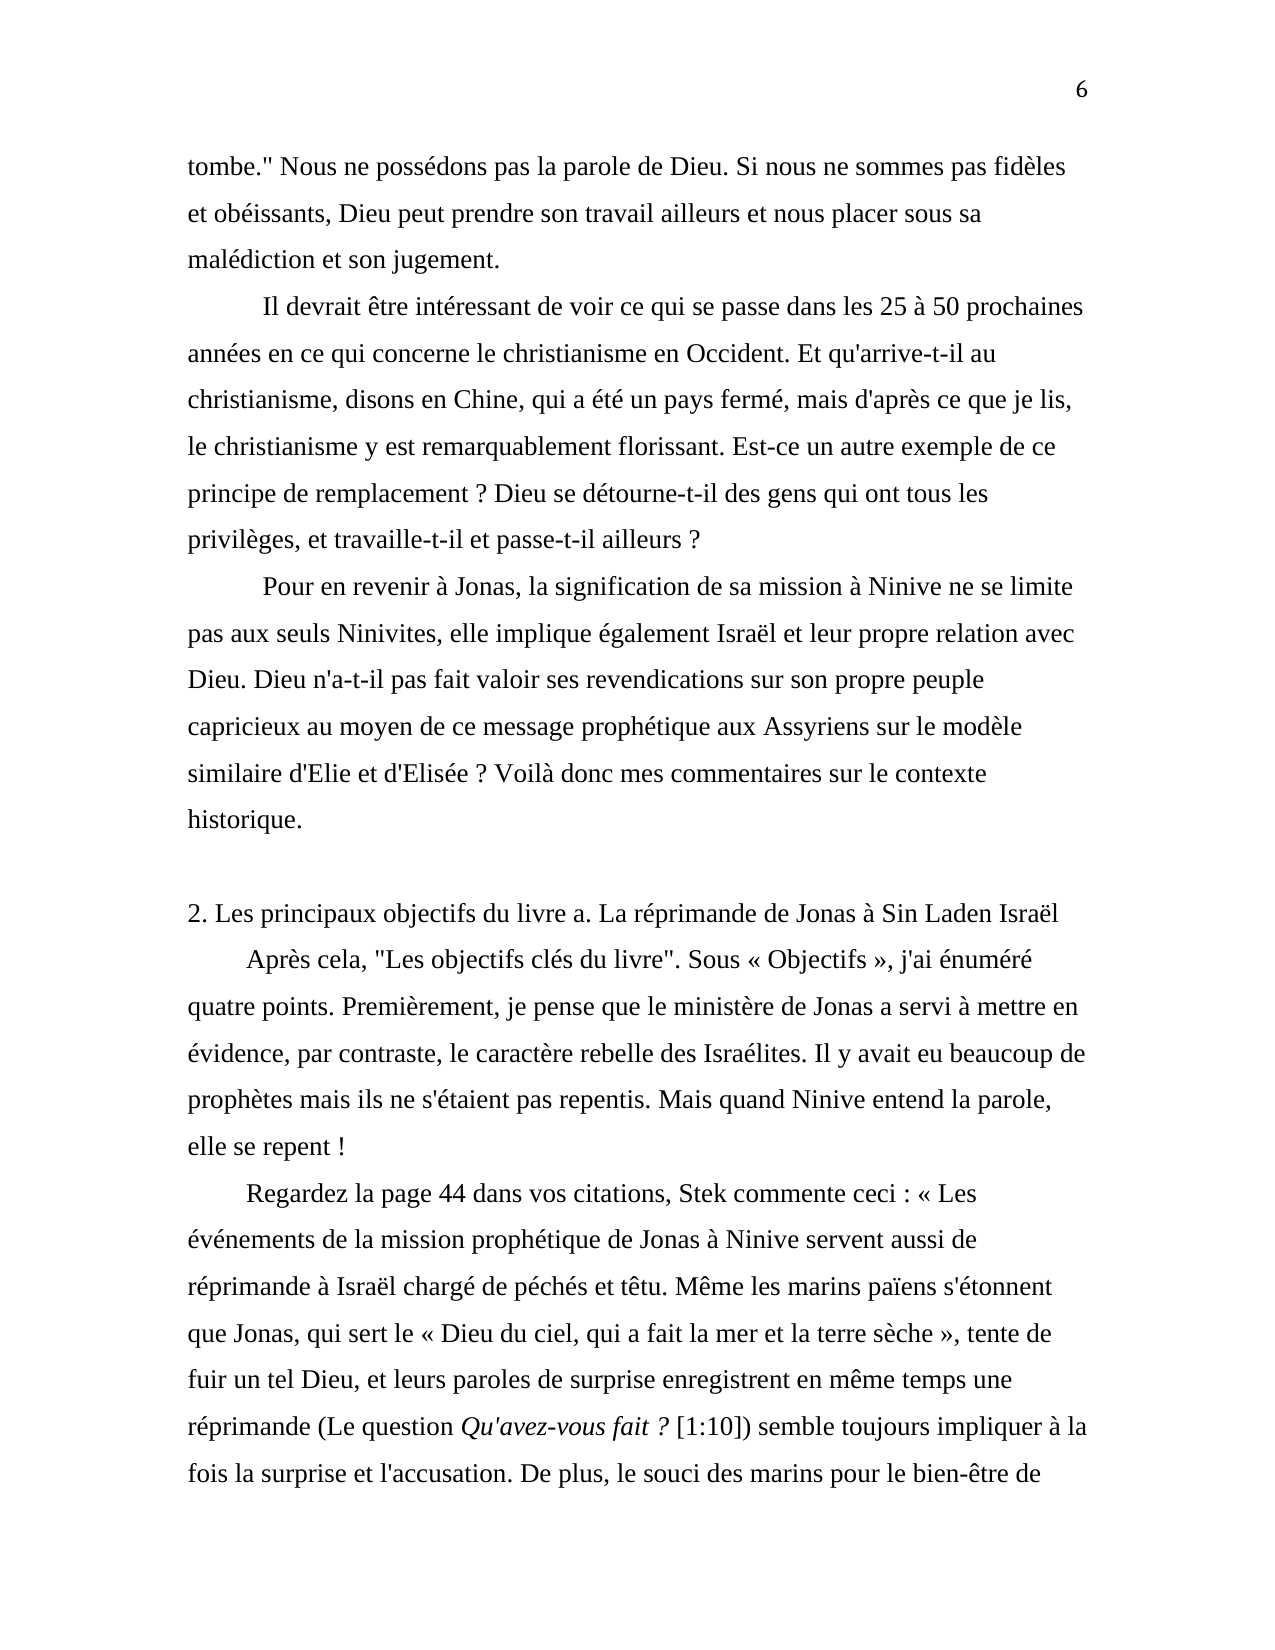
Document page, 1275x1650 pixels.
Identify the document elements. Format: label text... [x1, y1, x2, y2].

text Il devrait être intéressant de voir ce qui se passe dans les 25 à 50 prochaines années en ce qui concerne le christianisme en Occident. Et qu'arrive-t-il au christianisme, disons en Chine, qui a été un pays fermé, mais d'après ce que je lis, le christianisme y est remarquablement florissant. Est-ce un autre exemple de ce principe de remplacement ? Dieu se détourne-t-il des gens qui ont tous les privilèges, et travaille-t-il et passe-t-il ailleurs ? Pour en revenir à Jonas, la signification de sa mission à Ninive ne se limite pas aux seuls Ninivites, elle implique également Israël et leur propre relation avec Dieu. Dieu n'a-t-il pas fait valoir ses revendications sur son propre peuple capricieux au moyen de ce message prophétique aux Assyriens sur le modèle similaire d'Elie et d'Elisée ? Voilà donc mes commentaires sur le contexte historique. 2. Les principaux objectifs du livre a. La réprimande de Jonas à Sin Laden Israël [187, 290, 1087, 928]
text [187, 943, 1087, 1488]
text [187, 150, 1087, 274]
